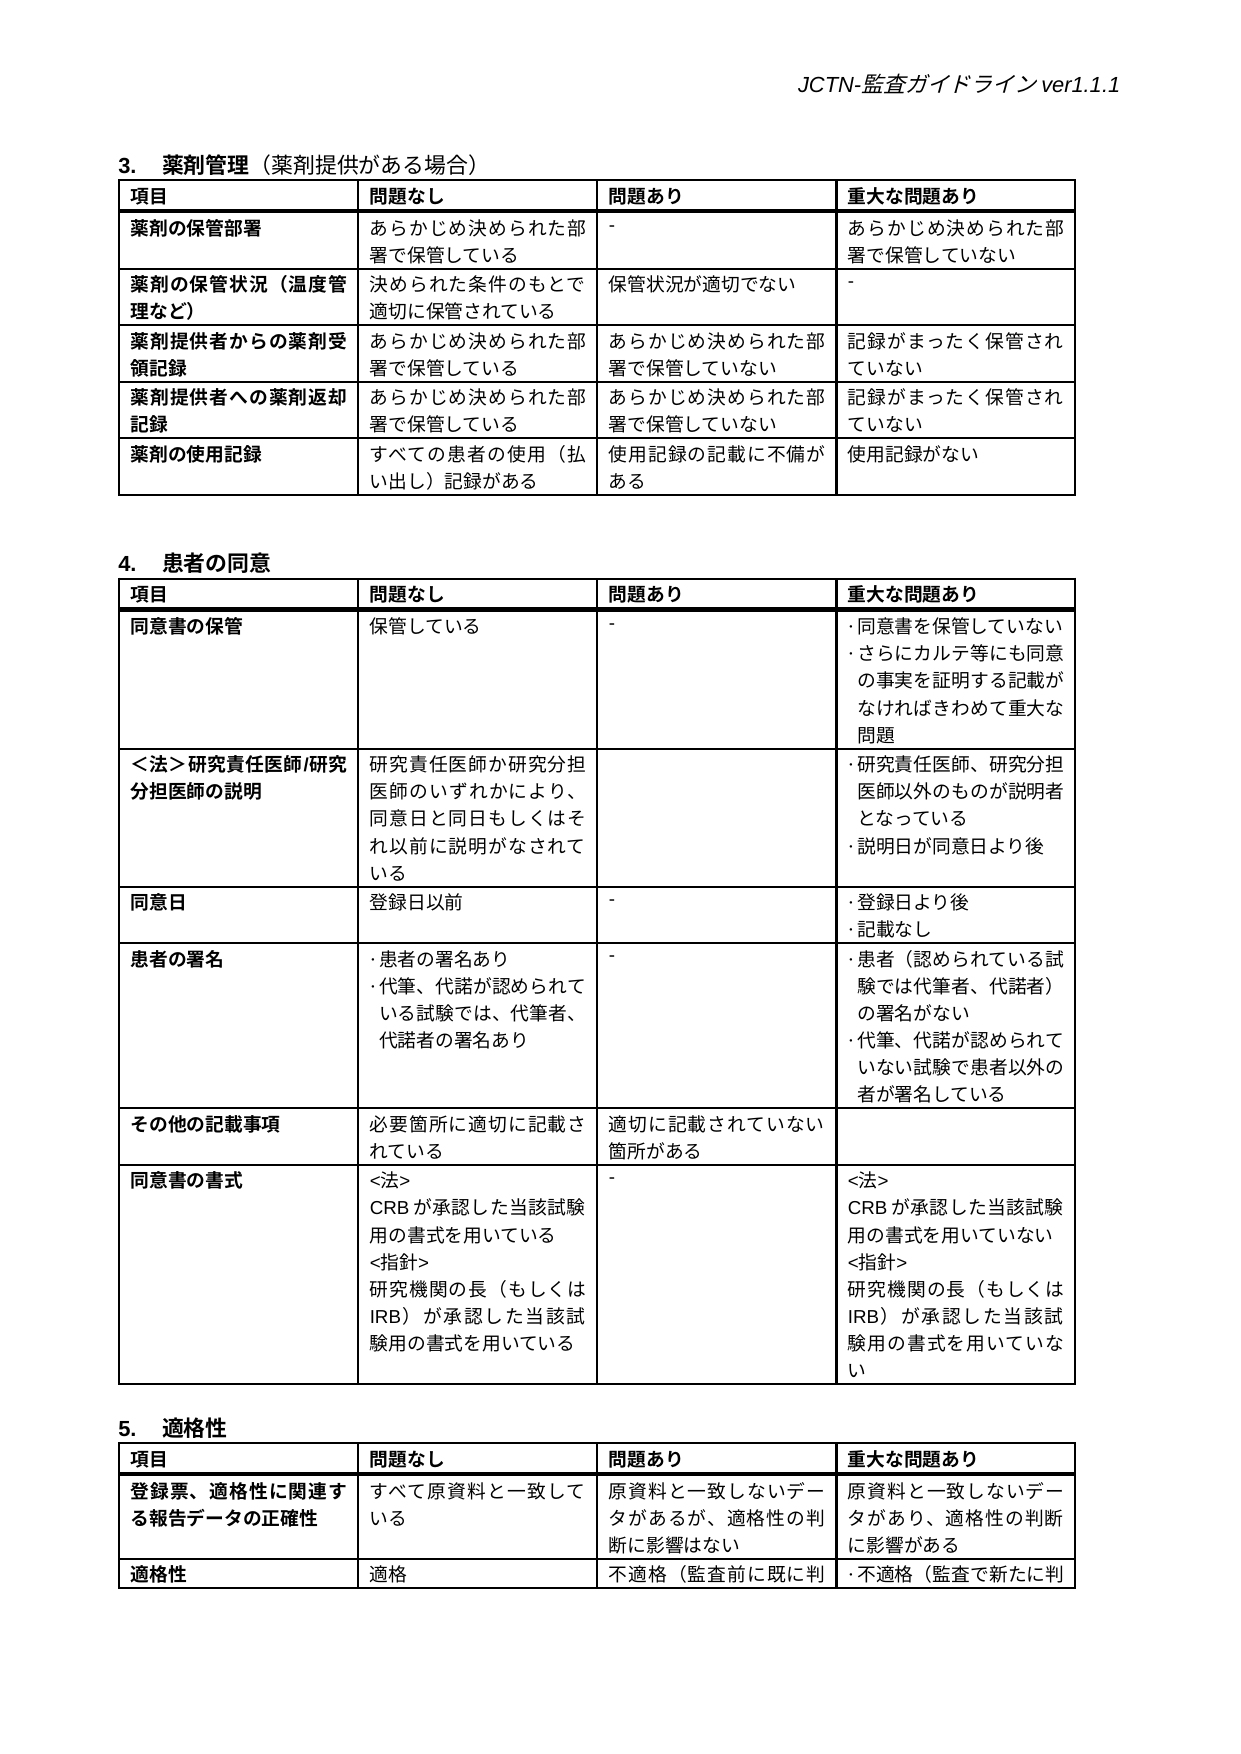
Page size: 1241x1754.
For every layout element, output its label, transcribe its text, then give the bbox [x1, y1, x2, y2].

table_cell ＜法＞研究責任医師/研究分担医師の説明 [120, 750, 357, 886]
table_header 項目 [120, 181, 357, 209]
table_cell 薬剤の使用記録 [120, 439, 357, 493]
table_cell 使用記録がない [838, 439, 1074, 493]
list 患者の同意 [118, 546, 1122, 578]
list 適格性 [118, 1411, 1122, 1442]
table_cell - [838, 270, 1074, 324]
table_cell 適格性 [120, 1560, 357, 1587]
table_header 問題なし [359, 580, 596, 607]
table_cell - [598, 944, 835, 1107]
table_cell 同意書を保管していない さらにカルテ等にも同意の事実を証明する記載がなければきわめて重大な問題 [838, 612, 1074, 748]
table_cell 登録日以前 [359, 888, 596, 942]
table_cell あらかじめ決められた部署で保管していない [598, 383, 835, 437]
table_cell 適切に記載されていない箇所がある [598, 1109, 835, 1164]
table_cell あらかじめ決められた部署で保管している [359, 326, 596, 381]
table_cell - [598, 213, 835, 268]
table_header 項目 [120, 1444, 357, 1472]
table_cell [838, 1560, 1074, 1587]
table_cell すべての患者の使用（払い出し）記録がある [359, 439, 596, 493]
table_cell 同意書の書式 [120, 1166, 357, 1383]
table_cell <法> CRBが承認した当該試験用の書式を用いている <指針> 研究機関の長（もしくはIRB）が承認した当該試験用の書式を用いている [359, 1166, 596, 1383]
table_cell 記録がまったく保管されていない [838, 326, 1074, 381]
table_header 問題あり [598, 181, 835, 209]
table_cell すべて原資料と一致している [359, 1476, 596, 1558]
table_cell あらかじめ決められた部署で保管している [359, 383, 596, 437]
table_header 問題なし [359, 1444, 596, 1472]
table_cell [838, 1109, 1074, 1164]
table_cell 同意日 [120, 888, 357, 942]
table_header 問題なし [359, 181, 596, 209]
table_cell 患者（認められている試験では代筆者、代諾者）の署名がない 代筆、代諾が認められていない試験で患者以外の者が署名している [838, 944, 1074, 1107]
table_cell あらかじめ決められた部署で保管している [359, 213, 596, 268]
table_cell 保管状況が適切でない [598, 270, 835, 324]
table_cell 登録日より後 記載なし [838, 888, 1074, 942]
table_cell 薬剤提供者からの薬剤受領記録 [120, 326, 357, 381]
table_cell 適格 [359, 1560, 596, 1587]
table_cell 患者の署名あり 代筆、代諾が認められている試験では、代筆者、代諾者の署名あり [359, 944, 596, 1107]
table_cell あらかじめ決められた部署で保管していない [838, 213, 1074, 268]
table_cell 記録がまったく保管されていない [838, 383, 1074, 437]
table_cell 使用記録の記載に不備がある [598, 439, 835, 493]
table_cell 同意書の保管 [120, 612, 357, 748]
list 薬剤管理（薬剤提供がある場合） [118, 148, 1122, 179]
table_cell [598, 750, 835, 886]
table_cell 患者の署名 [120, 944, 357, 1107]
table_cell 保管している [359, 612, 596, 748]
table_cell その他の記載事項 [120, 1109, 357, 1164]
table_cell あらかじめ決められた部署で保管していない [598, 326, 835, 381]
table_cell 薬剤の保管状況（温度管理など） [120, 270, 357, 324]
table_header 重大な問題あり [838, 580, 1074, 607]
table_cell - [598, 612, 835, 748]
table_header 項目 [120, 580, 357, 607]
table_cell 不適格（監査前に既に判明） [598, 1560, 835, 1587]
table_header 問題あり [598, 580, 835, 607]
table_cell 登録票、適格性に関連する報告データの正確性 [120, 1476, 357, 1558]
table_header 重大な問題あり [838, 1444, 1074, 1472]
table_cell 研究責任医師か研究分担医師のいずれかにより、同意日と同日もしくはそれ以前に説明がなされている [359, 750, 596, 886]
table_cell 薬剤提供者への薬剤返却記録 [120, 383, 357, 437]
table_cell <法> CRBが承認した当該試験用の書式を用いていない <指針> 研究機関の長（もしくはIRB）が承認した当該試験用の書式を用いていない [838, 1166, 1074, 1383]
table_header 問題あり [598, 1444, 835, 1472]
table_cell 必要箇所に適切に記載されている [359, 1109, 596, 1164]
table_cell 薬剤の保管部署 [120, 213, 357, 268]
table_cell 原資料と一致しないデータがあるが、適格性の判断に影響はない [598, 1476, 835, 1558]
table_cell - [598, 888, 835, 942]
table_cell 研究責任医師、研究分担医師以外のものが説明者となっている 説明日が同意日より後 [838, 750, 1074, 886]
table_cell 決められた条件のもとで適切に保管されている [359, 270, 596, 324]
table_cell 原資料と一致しないデータがあり、適格性の判断に影響がある [838, 1476, 1074, 1558]
table_header 重大な問題あり [838, 181, 1074, 209]
table_cell - [598, 1166, 835, 1383]
